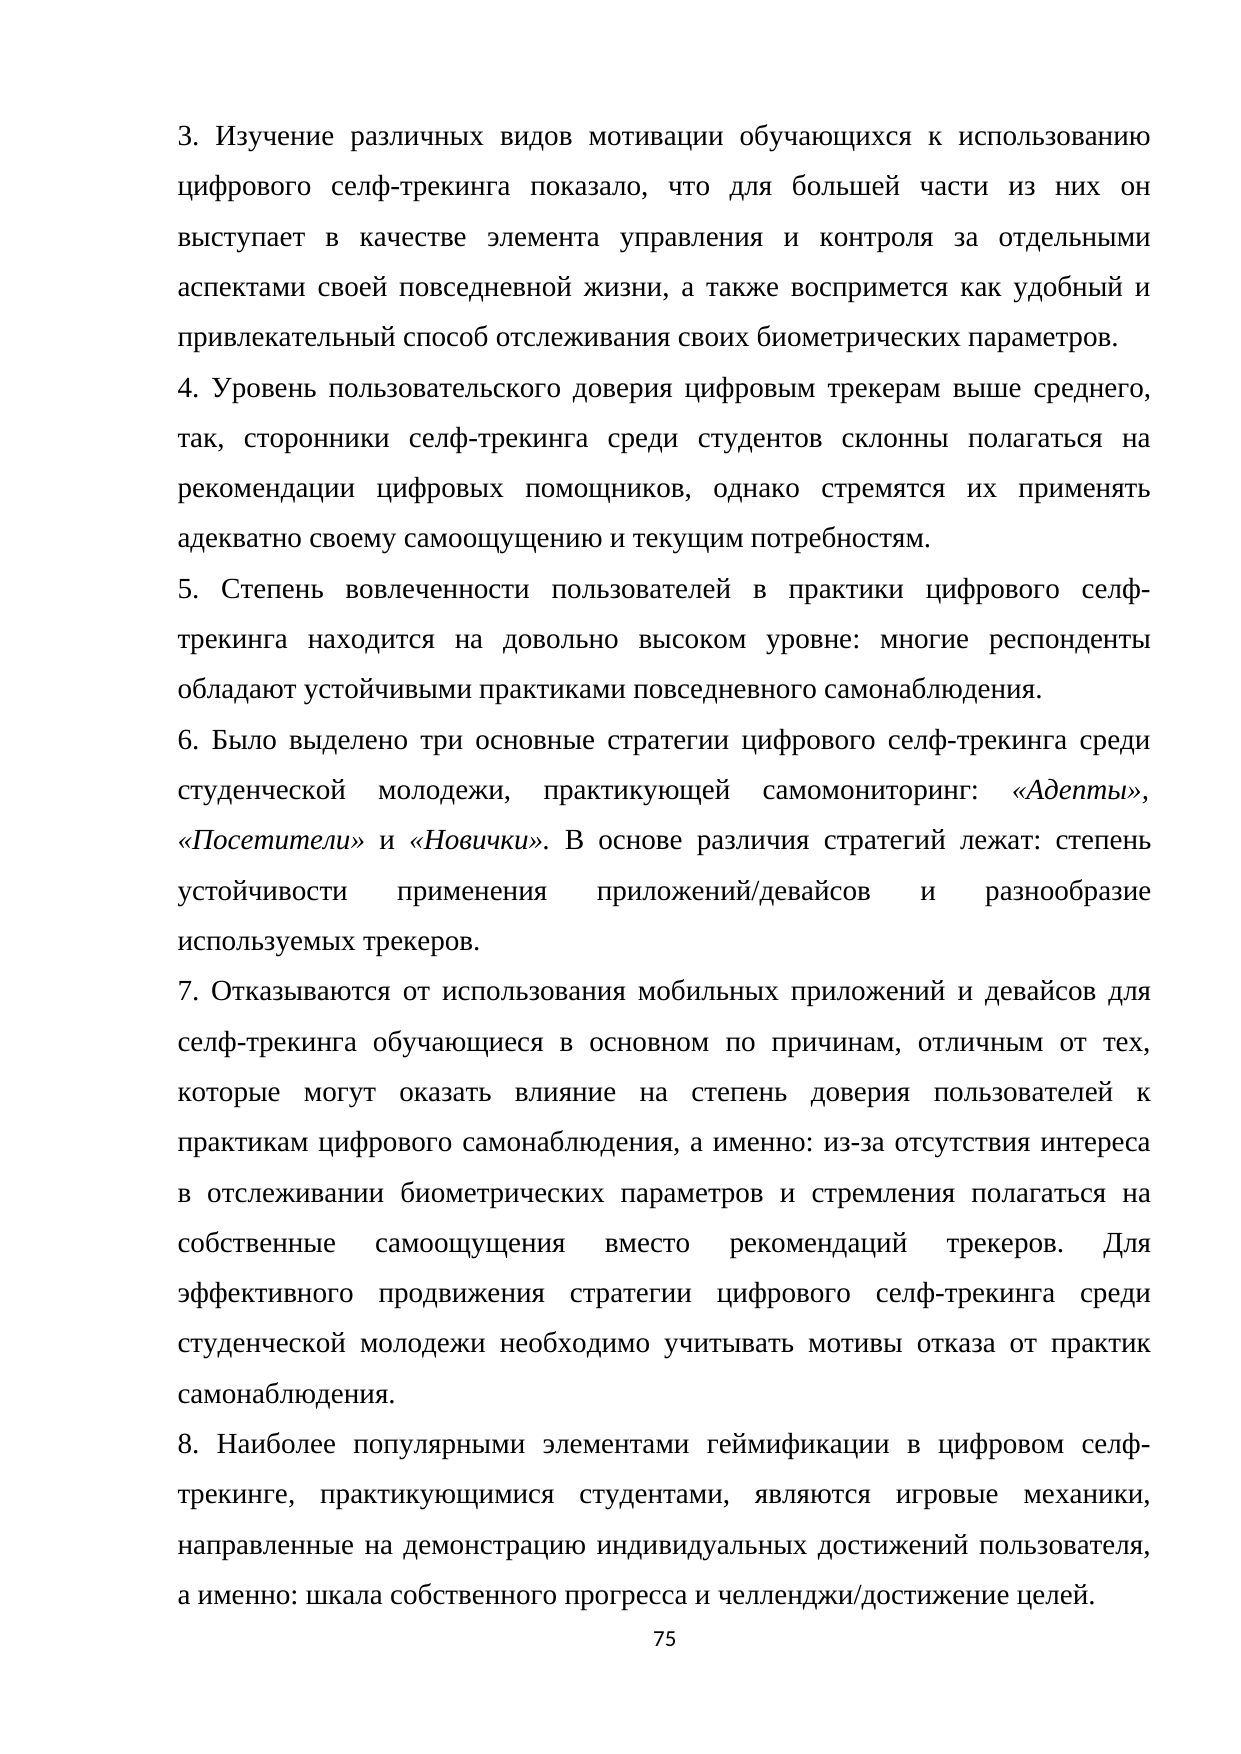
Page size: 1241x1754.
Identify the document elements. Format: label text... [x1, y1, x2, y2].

text 6. Было выделено три основные стратегии цифрового селф-трекинга среди студенческой молодежи, практикующей самомониторинг: «Адепты», «Посетители» и «Новички». В основе различия стратегий лежат: степень устойчивости применения приложений/девайсов и разнообразие используемых трекеров. [177, 722, 1152, 957]
text 3. Изучение различных видов мотивации обучающихся к использованию цифрового селф-трекинга показало, что для большей части из них он выступает в качестве элемента управления и контроля за отдельными аспектами своей повседневной жизни, а также воспримется как удобный и привлекательный способ отслеживания своих биометрических параметров. [177, 118, 1152, 353]
text 7. Отказываются от использования мобильных приложений и девайсов для селф-трекинга обучающиеся в основном по причинам, отличным от тех, которые могут оказать влияние на степень доверия пользователей к практикам цифрового самонаблюдения, а именно: из-за отсутствия интереса в отслеживании биометрических параметров и стремления полагаться на собственные самоощущения вместо рекомендаций трекеров. Для эффективного продвижения стратегии цифрового селф-трекинга среди студенческой молодежи необходимо учитывать мотивы отказа от практик самонаблюдения. [177, 973, 1152, 1409]
text 5. Степень вовлеченности пользователей в практики цифрового селф-трекинга находится на довольно высоком уровне: многие респонденты обладают устойчивыми практиками повседневного самонаблюдения. [177, 571, 1152, 705]
text 4. Уровень пользовательского доверия цифровым трекерам выше среднего, так, сторонники селф-трекинга среди студентов склонны полагаться на рекомендации цифровых помощников, однако стремятся их применять адекватно своему самоощущению и текущим потребностям. [177, 370, 1152, 554]
text 8. Наиболее популярными элементами геймификации в цифровом селф-трекинге, практикующимися студентами, являются игровые механики, направленные на демонстрацию индивидуальных достижений пользователя, а именно: шкала собственного прогресса и челленджи/достижение целей. [177, 1426, 1152, 1611]
